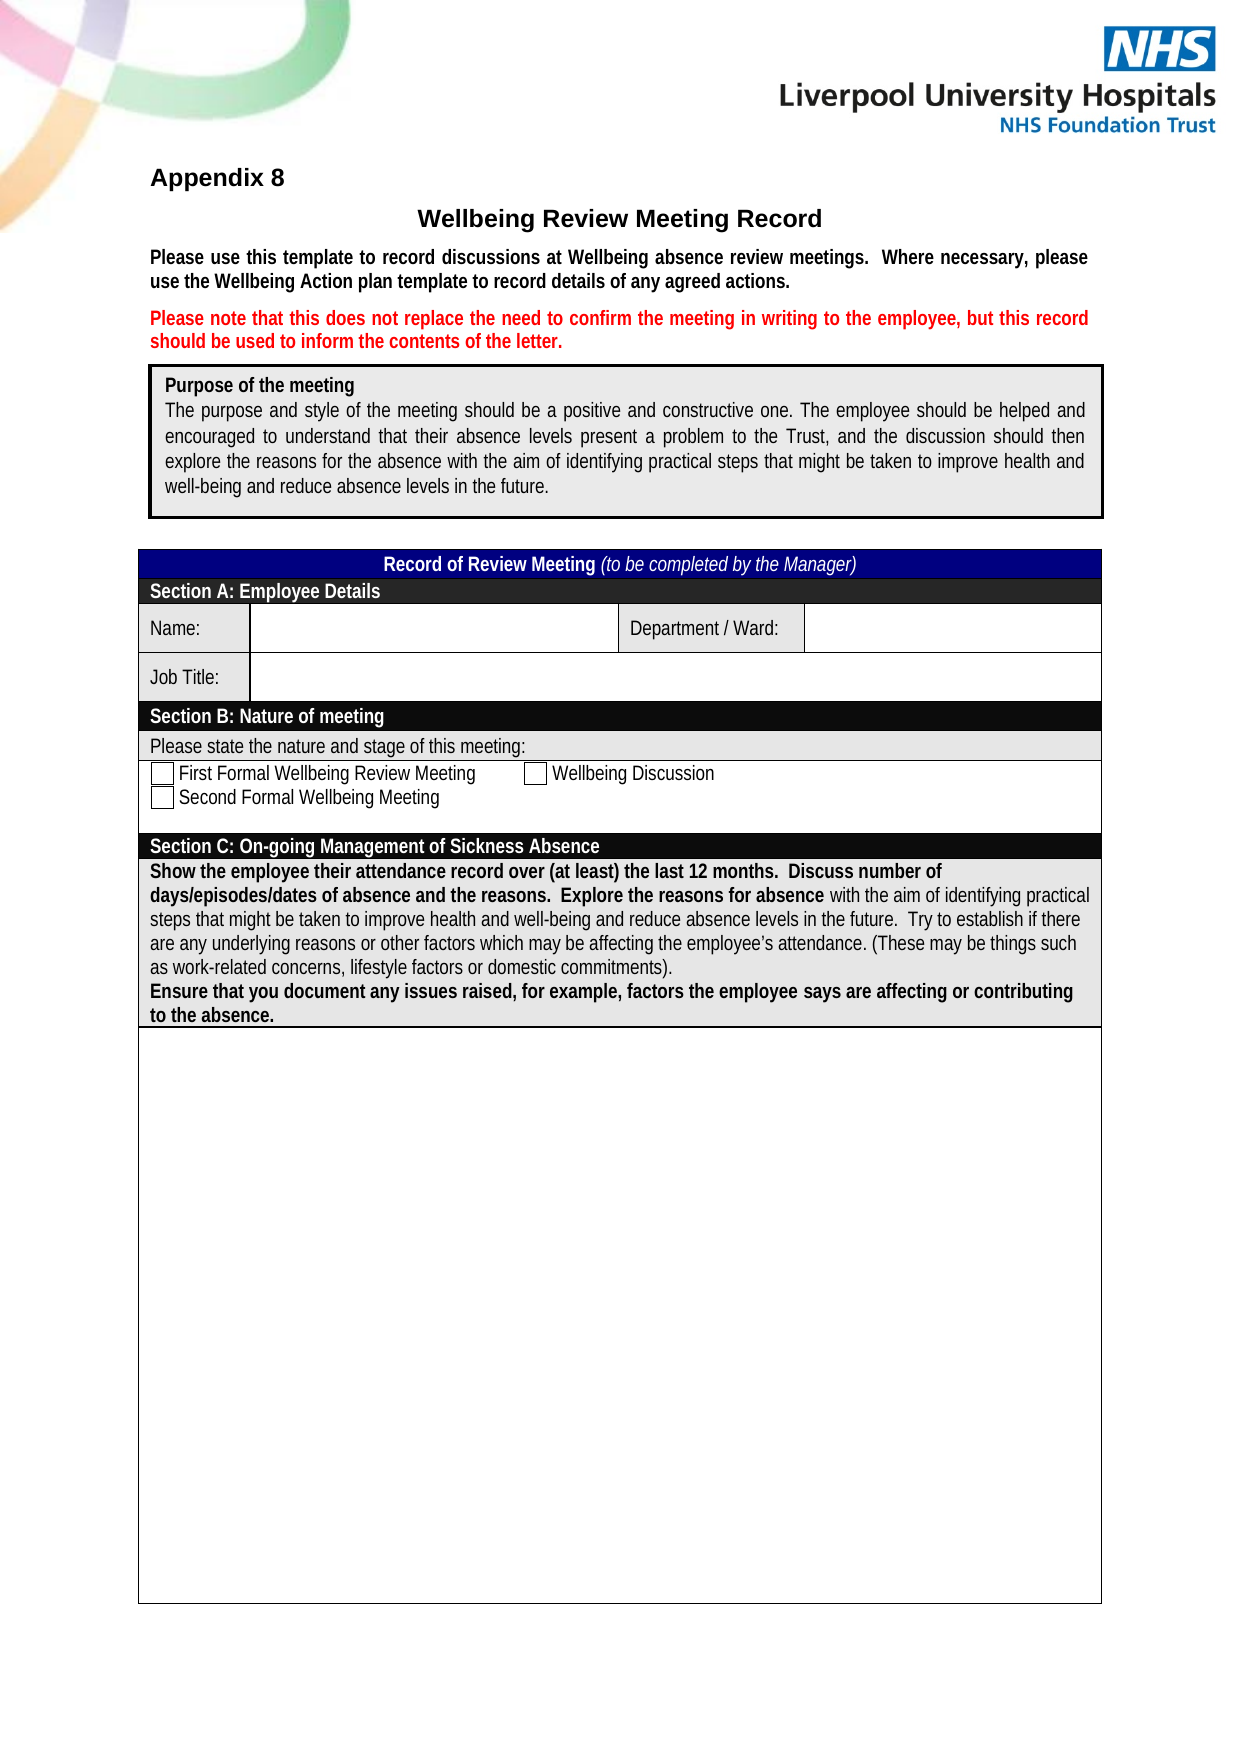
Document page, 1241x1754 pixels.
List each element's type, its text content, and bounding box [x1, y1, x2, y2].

table_cell Section A: Employee Details [139, 579, 1101, 603]
table_cell [805, 604, 1101, 652]
table_cell [251, 604, 618, 652]
table_header Record of Review Meeting (to be completed by the Manager) [139, 550, 1101, 578]
table_cell Department / Ward: [619, 604, 804, 652]
table_cell Name: [139, 604, 249, 652]
text Appendix 8 [150, 162, 1090, 191]
table_cell Section C: On-going Management of Sickness Absence [139, 834, 1101, 858]
table_cell First Formal Wellbeing Review Meeting Wellbeing Discussion Second Formal Wellbeing Meeting [139, 761, 1101, 833]
text Wellbeing Review Meeting Record [150, 204, 1090, 232]
table_cell Show the employee their attendance record over (at least) the last 12 months. Discuss number of days/episodes/dates of absence and the reasons. Explore the reasons for absence with the aim of identifying practical steps that might be taken to improve health and well-being and reduce absence levels in the future. Try to establish if there are any underlying reasons or other factors which may be affecting the employee’s attendance. (These may be things such as work-related concerns, lifestyle factors or domestic commitments). Ensure that you document any issues raised, for example, factors the employee says are affecting or contributing to the absence. [139, 859, 1101, 1026]
picture [0, 0, 357, 233]
text Please note that this does not replace the need to confirm the meeting in writing to the employee, but this record should be used to inform the contents of the letter. [150, 305, 1090, 353]
table_cell [251, 653, 1101, 701]
table_cell Section B: Nature of meeting [139, 702, 1101, 730]
text Please use this template to record discussions at Wellbeing absence review meetings. Where necessary, please use the Wellbeing Action plan template to record details of any agreed actions. [150, 245, 1090, 293]
picture [822, 6, 1240, 150]
table_cell Job Title: [139, 653, 249, 701]
table_cell Please state the nature and stage of this meeting: [139, 731, 1101, 760]
table_cell [139, 1028, 1101, 1603]
